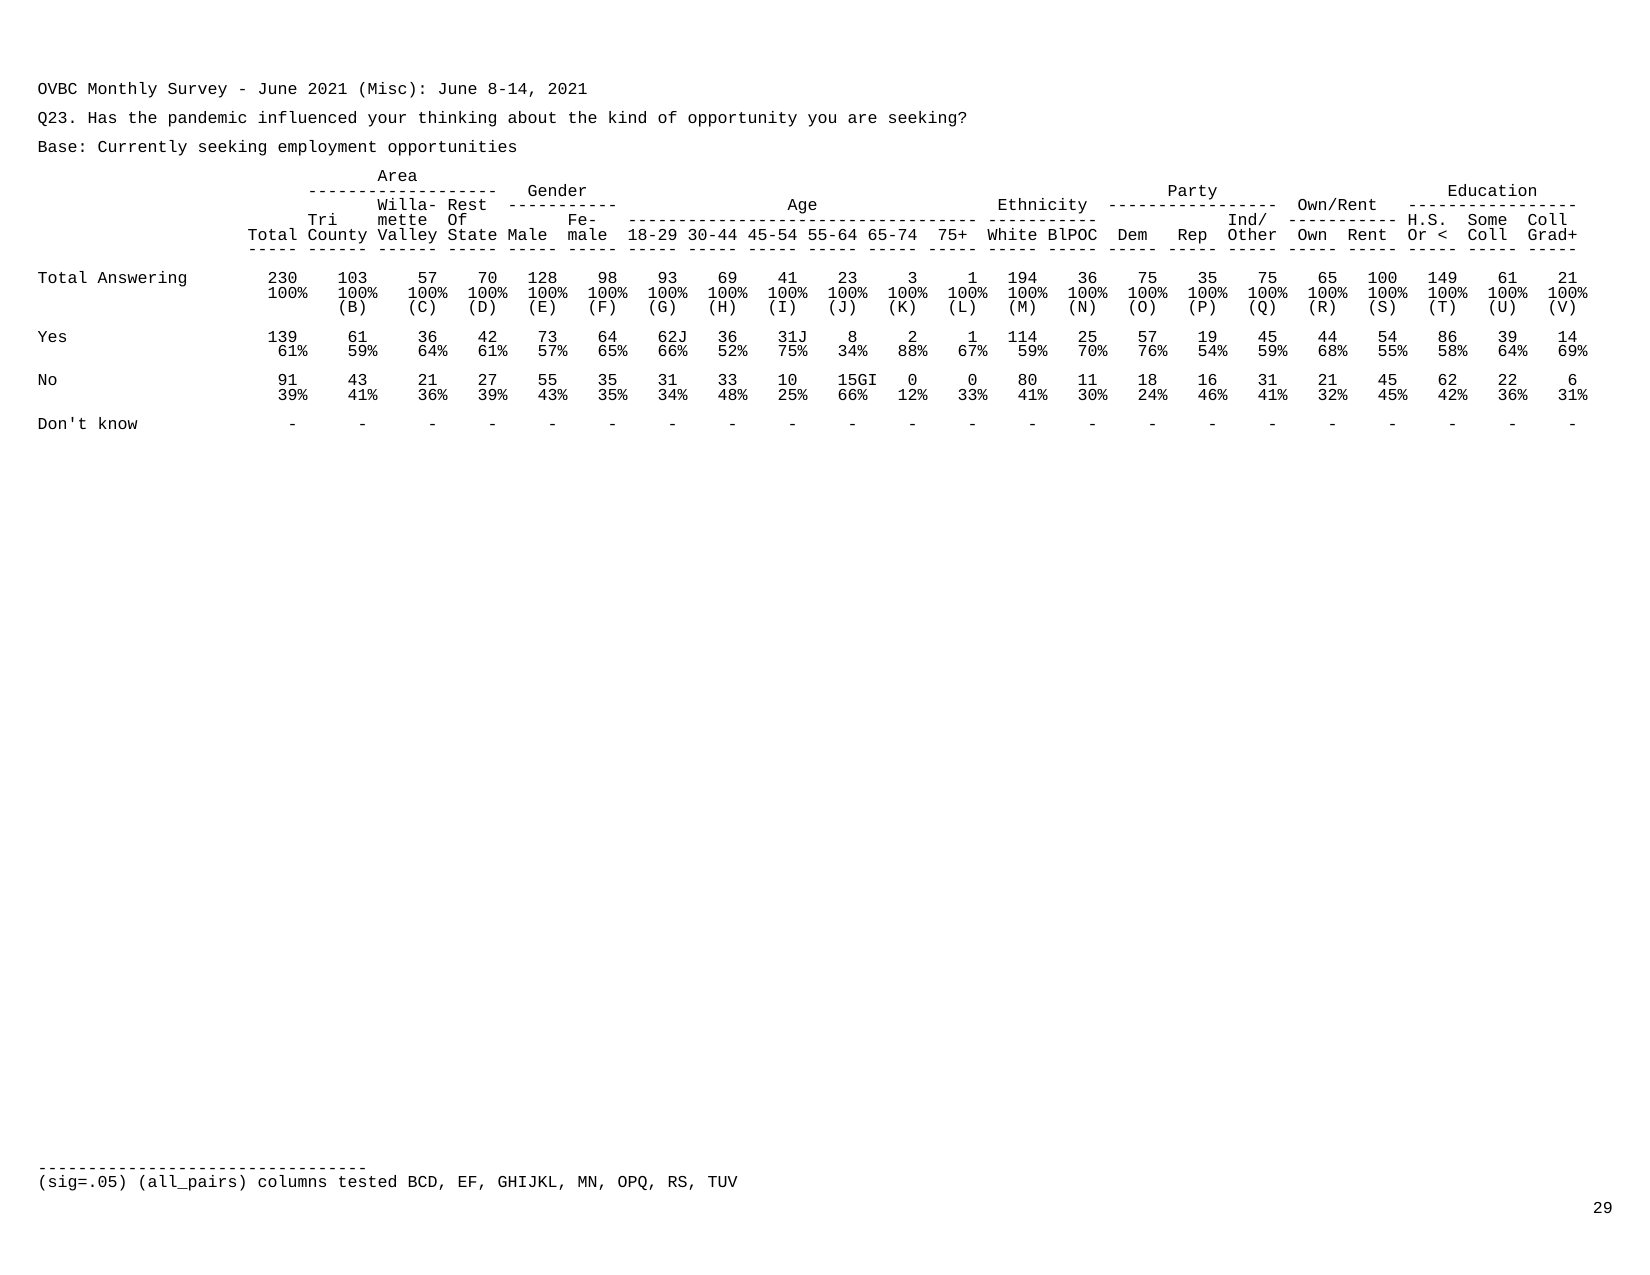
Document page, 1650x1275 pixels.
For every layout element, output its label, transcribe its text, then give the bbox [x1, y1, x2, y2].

text No 91 43 21 27 55 35 31 33 10 15GI 0 0 80 11 18 16 31 21 45 62 22 6 [37, 374, 1612, 389]
text Don't know - - - - - - - - - - - - - - - - - - - - - - [37, 418, 1612, 432]
text 61% 59% 64% 61% 57% 65% 66% 52% 75% 34% 88% 67% 59% 70% 76% 54% 59% 68% 55% 58% 64% 69% [37, 345, 1612, 359]
text 100% 100% 100% 100% 100% 100% 100% 100% 100% 100% 100% 100% 100% 100% 100% 100% 100% 100% 100% 100% 100% 100% [37, 287, 1612, 301]
text Total County Valley State Male male 18-29 30-44 45-54 55-64 65-74 75+ White BlPOC Dem Rep Other Own Rent Or < Coll Grad+ [37, 228, 1612, 243]
text Q23. Has the pandemic influenced your thinking about the kind of opportunity you are seeking? [43, 112, 1612, 126]
text OVBC Monthly Survey - June 2021 (Misc): June 8-14, 2021 [37, 82, 362, 97]
text Tri mette Of Fe- ----------------------------------- ----------- Ind/ ----------- H.S. Some Coll [37, 214, 1612, 228]
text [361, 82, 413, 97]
text --------------------------------- [37, 1162, 1612, 1176]
text Area [37, 170, 1612, 184]
text ------------------- Gender Party Education [37, 184, 1612, 199]
text 39% 41% 36% 39% 43% 35% 34% 48% 25% 66% 12% 33% 41% 30% 24% 46% 41% 32% 45% 42% 36% 31% [37, 389, 1612, 403]
text ----- ------ ------ ----- ----- ----- ----- ----- ----- ----- ----- ----- ----- ----- ----- ----- ----- ----- ----- ----- ----- ----- [37, 243, 1612, 257]
text Base: Currently seeking employment opportunities [37, 141, 1612, 155]
text Yes 139 61 36 42 73 64 62J 36 31J 8 2 1 114 25 57 19 45 44 54 86 39 14 [37, 330, 1612, 345]
text Willa- Rest ----------- Age Ethnicity ----------------- Own/Rent ----------------- [37, 199, 1612, 214]
text OVBC Monthly Survey - June 2021 (Misc): June 8-14, 2021 [412, 82, 1612, 97]
text Total Answering 230 103 57 70 128 98 93 69 41 23 3 1 194 36 75 35 75 65 100 149 61 21 [37, 272, 1612, 287]
text (B) (C) (D) (E) (F) (G) (H) (I) (J) (K) (L) (M) (N) (O) (P) (Q) (R) (S) (T) (U) (V) [37, 301, 1612, 316]
text (sig=.05) (all_pairs) columns tested BCD, EF, GHIJKL, MN, OPQ, RS, TUV [37, 1176, 1612, 1191]
